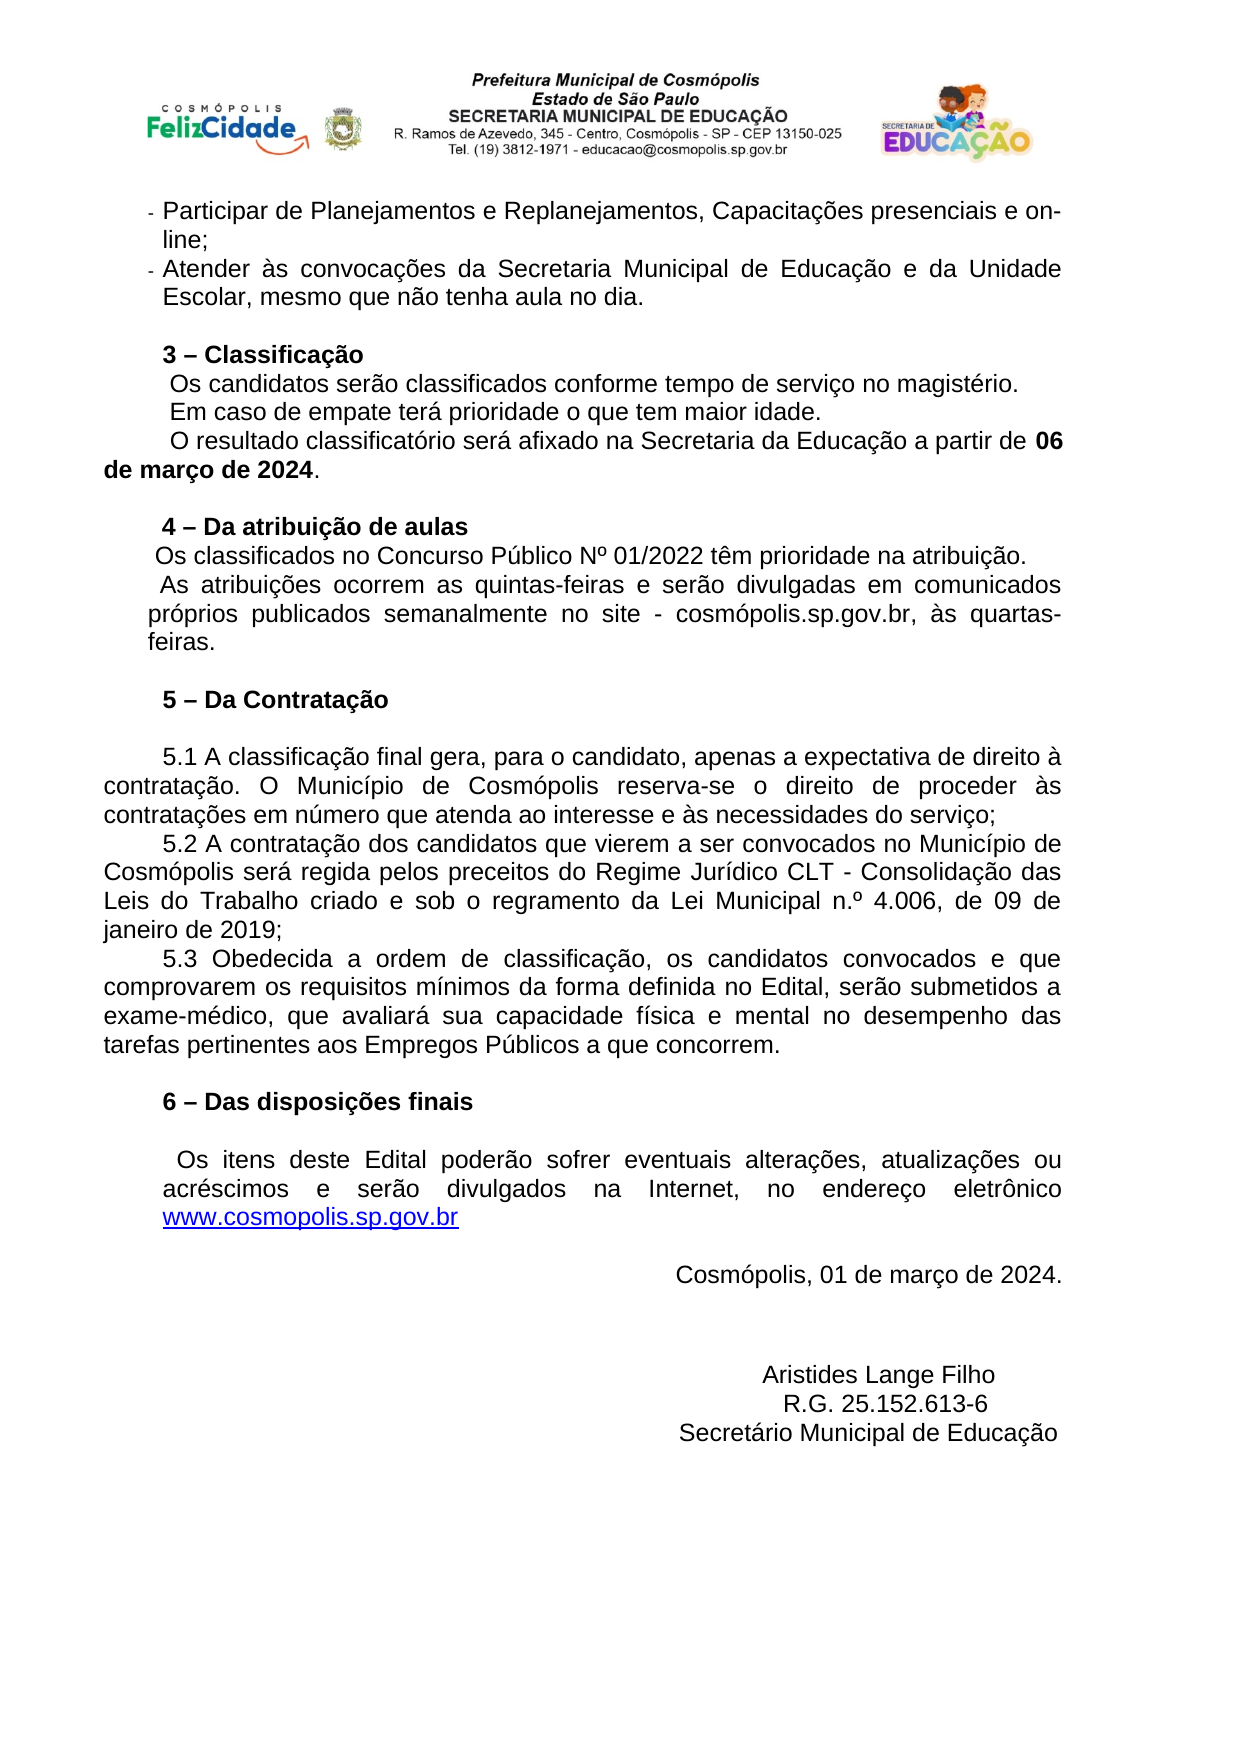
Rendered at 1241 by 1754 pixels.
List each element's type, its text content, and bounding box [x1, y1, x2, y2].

text 6 – Das disposições finais [103, 1087, 1063, 1116]
text Aristides Lange Filho [148, 1360, 1063, 1389]
text 5.2 A contratação dos candidatos que vierem a ser convocados no Município de Cosmópolis será regida pelos preceitos do Regime Jurídico CLT - Consolidação das Leis do Trabalho criado e sob o regramento da Lei Municipal n.º 4.006, de 09 de janeiro de 2019; [103, 828, 1063, 943]
text 4 – Da atribuição de aulas [148, 512, 1063, 541]
text Em caso de empate terá prioridade o que tem maior idade. [103, 397, 1063, 426]
text Os itens deste Edital poderão sofrer eventuais alterações, atualizações ou acréscimos e serão divulgados na Internet, no endereço eletrônico www.cosmopolis.sp.gov.br [162, 1145, 1063, 1231]
text Cosmópolis, 01 de março de 2024. [148, 1260, 1063, 1288]
text Secretário Municipal de Educação [148, 1418, 1063, 1447]
list Atender às convocações da Secretaria Municipal de Educação e da Unidade Escolar, mesmo que não tenha aula no dia. [148, 253, 1063, 311]
text Os classificados no Concurso Público Nº 01/2022 têm prioridade na atribuição. [148, 541, 1063, 570]
text As atribuições ocorrem as quintas-feiras e serão divulgadas em comunicados próprios publicados semanalmente no site - cosmópolis.sp.gov.br, às quartas-feiras. [148, 570, 1063, 656]
list Participar de Planejamentos e Replanejamentos, Capacitações presenciais e on-line; [148, 196, 1063, 253]
text 5.1 A classificação final gera, para o candidato, apenas a expectativa de direito à contratação. O Município de Cosmópolis reserva-se o direito de proceder às contratações em número que atenda ao interesse e às necessidades do serviço; [103, 742, 1063, 828]
text O resultado classificatório será afixado na Secretaria da Educação a partir de 06 de março de 2024. [103, 426, 1063, 483]
text 5.3 Obedecida a ordem de classificação, os candidatos convocados e que comprovarem os requisitos mínimos da forma definida no Edital, serão submetidos a exame-médico, que avaliará sua capacidade física e mental no desempenho das tarefas pertinentes aos Empregos Públicos a que concorrem. [103, 943, 1063, 1058]
text 5 – Da Contratação [103, 685, 1063, 713]
text Os candidatos serão classificados conforme tempo de serviço no magistério. [103, 368, 1063, 397]
picture [147, 73, 1034, 172]
text R.G. 25.152.613-6 [148, 1389, 1063, 1418]
text 3 – Classificação [103, 340, 1063, 368]
